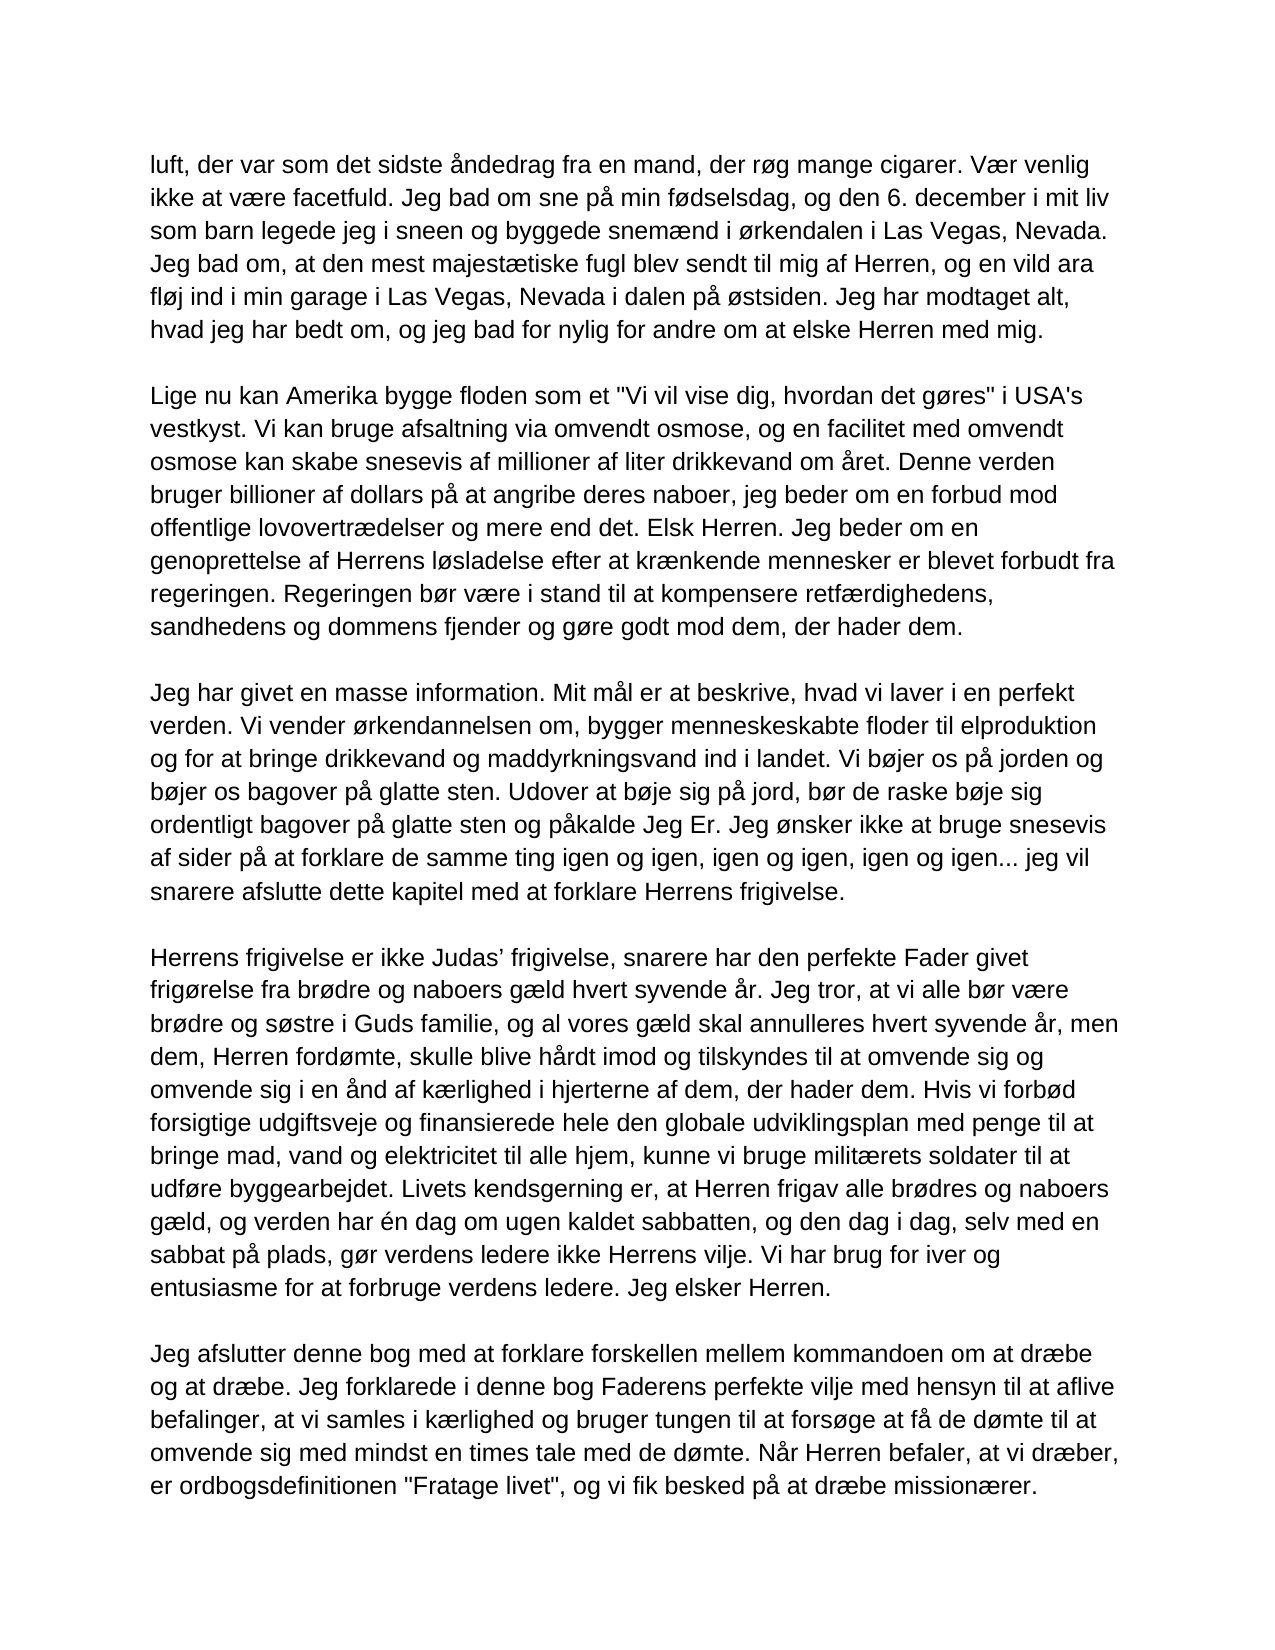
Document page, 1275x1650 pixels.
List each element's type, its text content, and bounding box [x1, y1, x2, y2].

text Lige nu kan Amerika bygge floden som et "Vi vil vise dig, hvordan det gøres" i USA's vestkyst. Vi kan bruge afsaltning via omvendt osmose, og en facilitet med omvendt osmose kan skabe snesevis af millioner af liter drikkevand om året. Denne verden bruger billioner af dollars på at angribe deres naboer, jeg beder om en forbud mod offentlige lovovertrædelser og mere end det. Elsk Herren. Jeg beder om en genoprettelse af Herrens løsladelse efter at krænkende mennesker er blevet forbudt fra regeringen. Regeringen bør være i stand til at kompensere retfærdighedens, sandhedens og dommens fjender og gøre godt mod dem, der hader dem. [150, 381, 1125, 641]
text Herrens frigivelse er ikke Judas’ frigivelse, snarere har den perfekte Fader givet frigørelse fra brødre og naboers gæld hvert syvende år. Jeg tror, at vi alle bør være brødre og søstre i Guds familie, og al vores gæld skal annulleres hvert syvende år, men dem, Herren fordømte, skulle blive hårdt imod og tilskyndes til at omvende sig og omvende sig i en ånd af kærlighed i hjerterne af dem, der hader dem. Hvis vi forbød forsigtige udgiftsveje og finansierede hele den globale udviklingsplan med penge til at bringe mad, vand og elektricitet til alle hjem, kunne vi bruge militærets soldater til at udføre byggearbejdet. Livets kendsgerning er, at Herren frigav alle brødres og naboers gæld, og verden har én dag om ugen kaldet sabbatten, og den dag i dag, selv med en sabbat på plads, gør verdens ledere ikke Herrens vilje. Vi har brug for iver og entusiasme for at forbruge verdens ledere. Jeg elsker Herren. [150, 942, 1125, 1301]
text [150, 1339, 1125, 1499]
text Jeg har givet en masse information. Mit mål er at beskrive, hvad vi laver i en perfekt verden. Vi vender ørkendannelsen om, bygger menneskeskabte floder til elproduktion og for at bringe drikkevand og maddyrkningsvand ind i landet. Vi bøjer os på jorden og bøjer os bagover på glatte sten. Udover at bøje sig på jord, bør de raske bøje sig ordentligt bagover på glatte sten og påkalde Jeg Er. Jeg ønsker ikke at bruge snesevis af sider på at forklare de samme ting igen og igen, igen og igen, igen og igen... jeg vil snarere afslutte dette kapitel med at forklare Herrens frigivelse. [150, 678, 1125, 905]
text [150, 150, 1125, 344]
